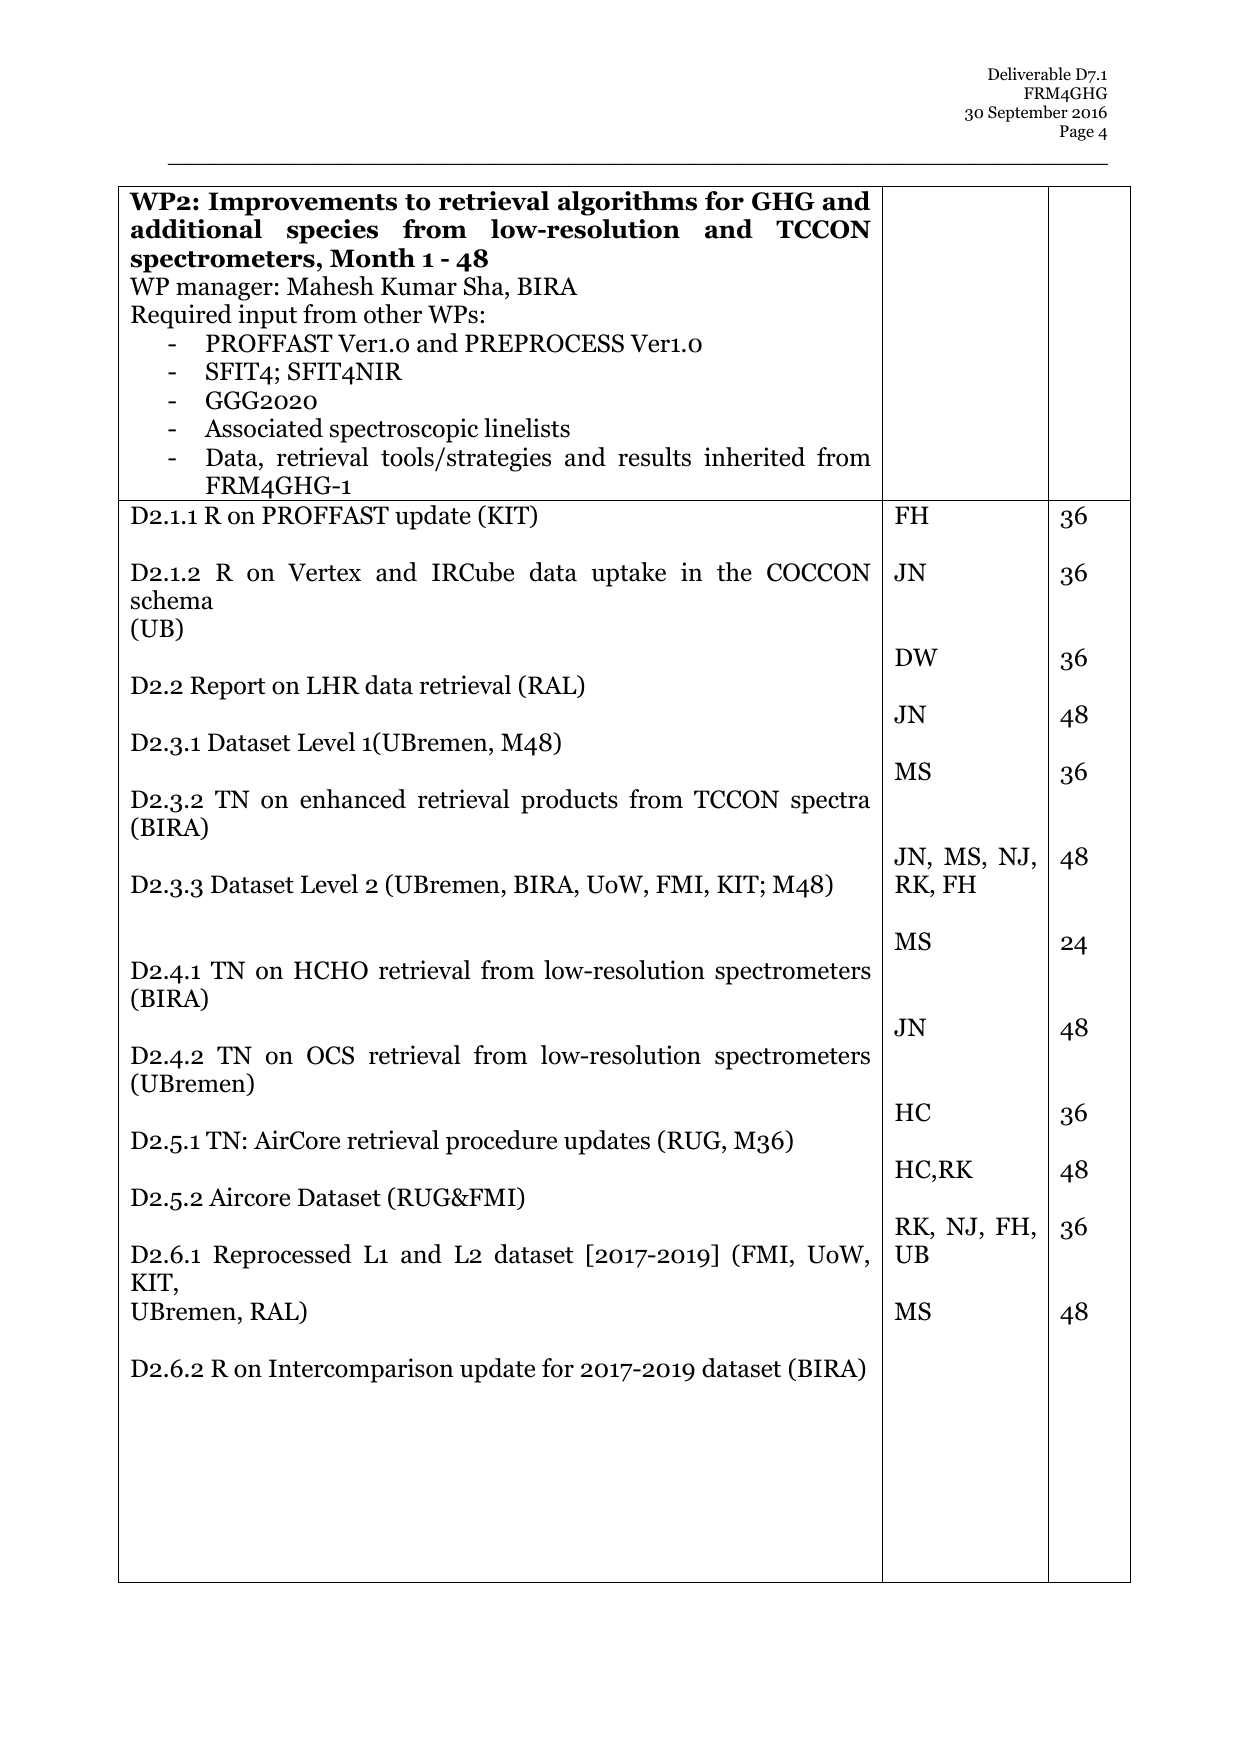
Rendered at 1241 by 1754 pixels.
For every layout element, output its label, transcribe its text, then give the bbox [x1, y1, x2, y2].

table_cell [883, 501, 1048, 1582]
table_cell [883, 187, 1048, 500]
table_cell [1049, 501, 1130, 1582]
table_cell WP2: Improvements to retrieval algorithms for GHG and additional species from low-resolution and TCCON spectrometers, Month 1 - 48 WP manager: Mahesh Kumar Sha, BIRA Required input from other WPs: PROFFAST Ver1.0 and PREPROCESS Ver1.0 SFIT4; SFIT4NIR GGG2020 Associated spectroscopic linelists Data, retrieval tools/strategies and results inherited from FRM4GHG-1 [119, 187, 882, 500]
table_cell [1049, 187, 1130, 500]
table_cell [119, 501, 882, 1582]
